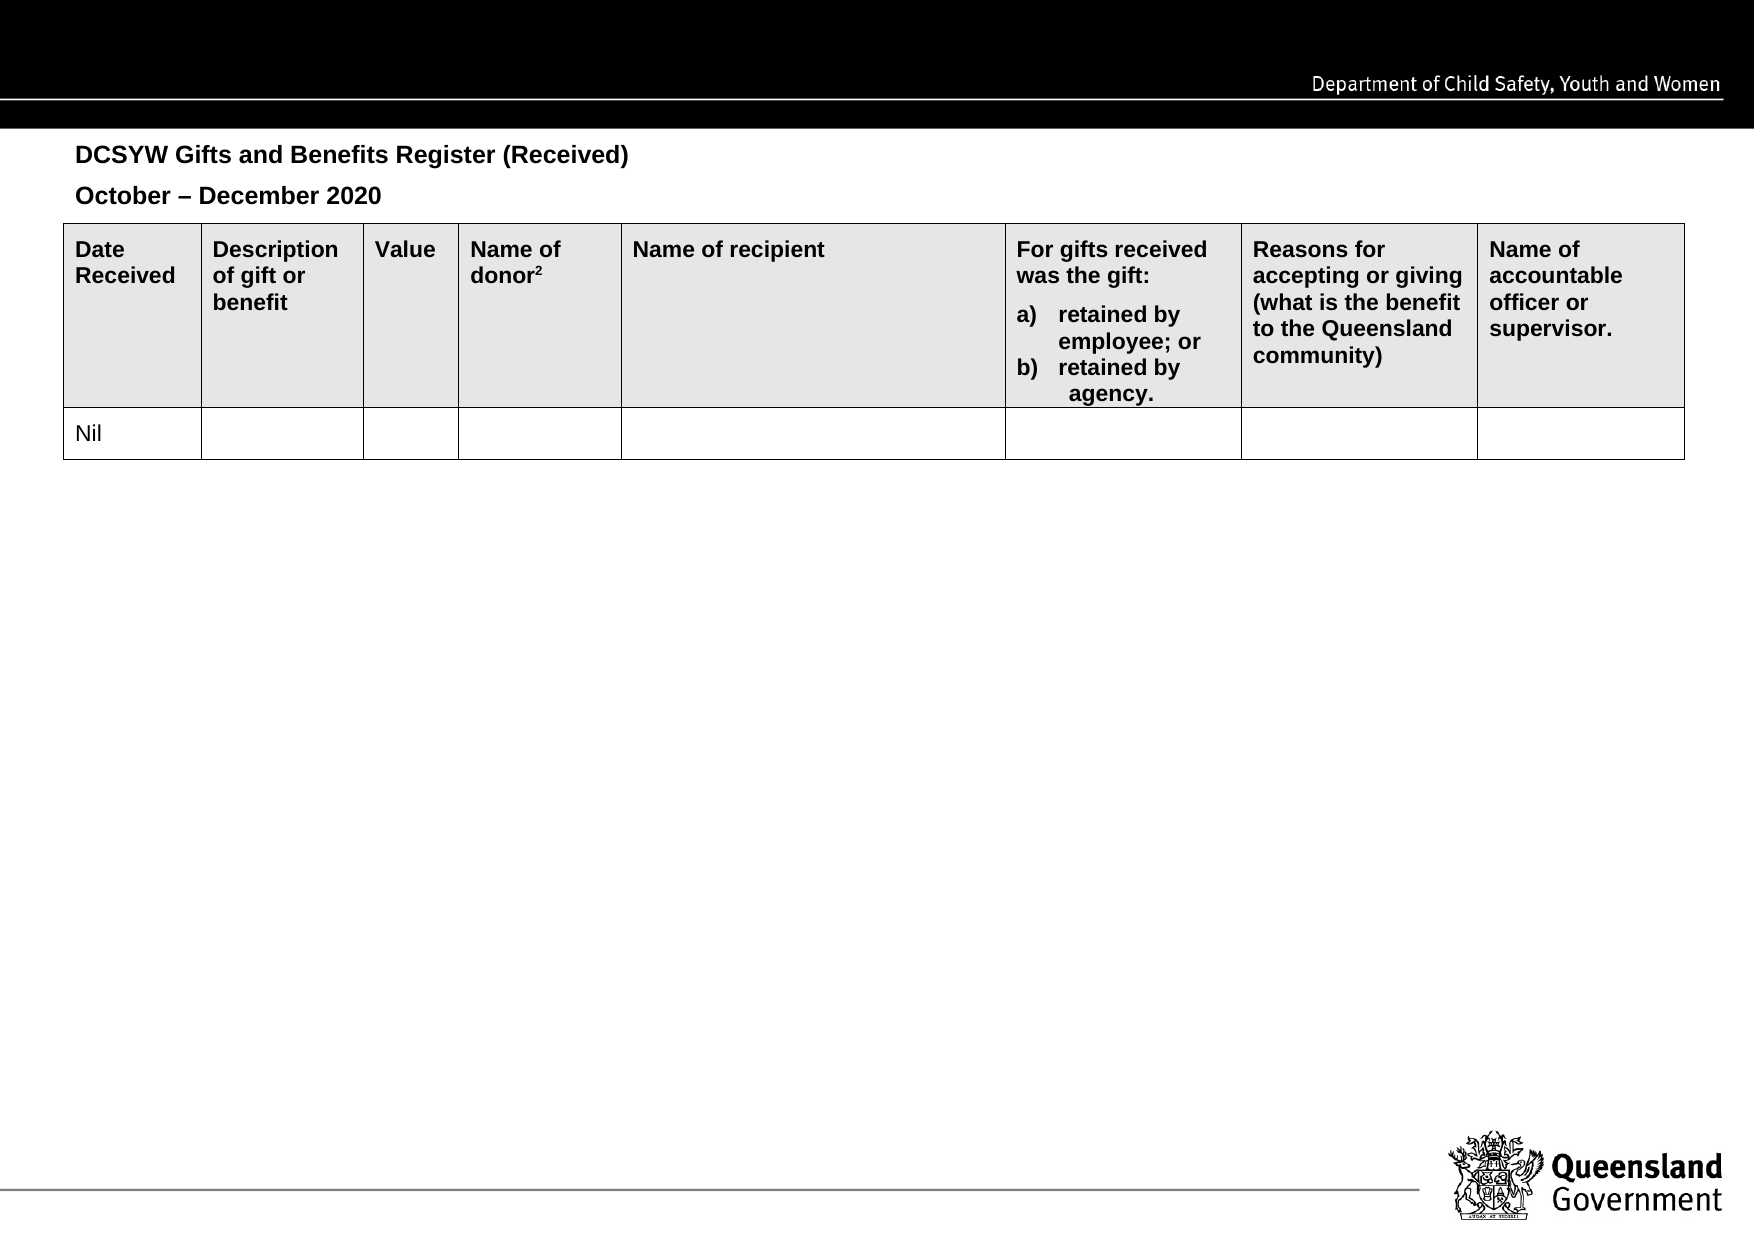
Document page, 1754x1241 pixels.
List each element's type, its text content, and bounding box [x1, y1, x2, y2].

table_header Description of gift or benefit [202, 224, 363, 407]
table_cell [1006, 408, 1241, 459]
table_cell [622, 408, 1005, 459]
table_cell Nil [64, 408, 201, 459]
picture [0, 0, 1754, 1241]
text DCSYW Gifts and Benefits Register (Received) [75, 140, 1679, 169]
table_header For gifts received was the gift: retained by employee; or retained by agency. [1006, 224, 1241, 407]
table_header Name of donor2 [459, 224, 621, 407]
table_cell [1242, 408, 1477, 459]
table_cell [364, 408, 458, 459]
table_header Value [364, 224, 458, 407]
table_cell [459, 408, 621, 459]
table_header Name of accountable officer or supervisor. [1478, 224, 1684, 407]
text October – December 2020 [75, 181, 1679, 210]
table_cell [202, 408, 363, 459]
table_cell [1478, 408, 1684, 459]
table_header Date Received [64, 224, 201, 407]
table_header Reasons for accepting or giving (what is the benefit to the Queensland community) [1242, 224, 1477, 407]
table_header Name of recipient [622, 224, 1005, 407]
